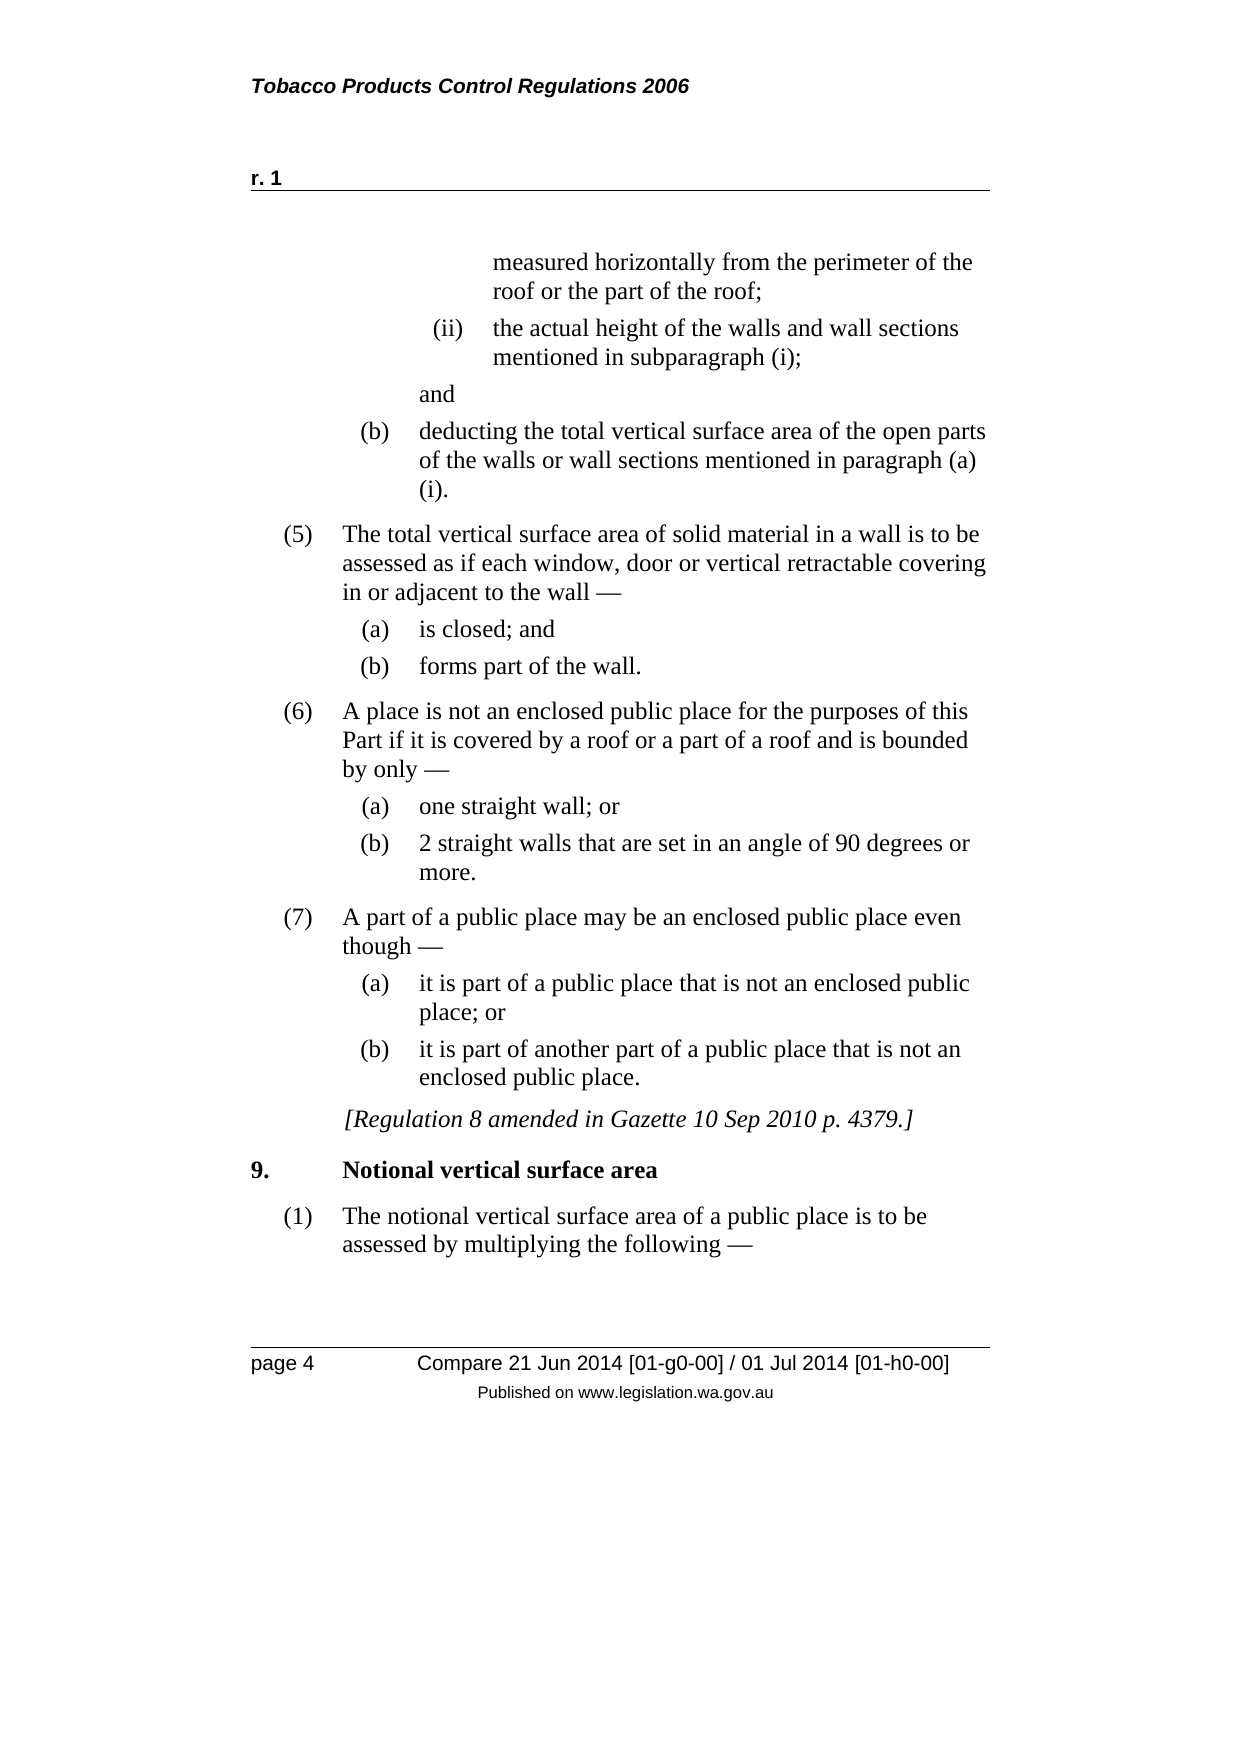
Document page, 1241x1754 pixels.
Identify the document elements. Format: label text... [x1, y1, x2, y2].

text (7) A part of a public place may be an enclosed public place even though — [251, 902, 990, 959]
text (a) is closed; and [251, 614, 990, 642]
text (b) 2 straight walls that are set in an angle of 90 degrees or more. [251, 828, 990, 885]
text (1) The notional vertical surface area of a public place is to be assessed by multiplying the following — [251, 1201, 990, 1258]
text (6) A place is not an enclosed public place for the purposes of this Part if it is covered by a roof or a part of a roof and is bounded by only — [251, 696, 990, 782]
text (b) forms part of the wall. [251, 651, 990, 679]
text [251, 247, 990, 305]
subtitle 9. Notional vertical surface area [251, 1155, 990, 1184]
text (a) one straight wall; or [251, 791, 990, 819]
text and [251, 379, 990, 408]
text [Regulation 8 amended in Gazette 10 Sep 2010 p. 4379.] [251, 1104, 990, 1132]
text (a) it is part of a public place that is not an enclosed public place; or [251, 968, 990, 1025]
text (b) it is part of another part of a public place that is not an enclosed public place. [251, 1034, 990, 1091]
text (ii) the actual height of the walls and wall sections mentioned in subparagraph (i); [251, 313, 990, 371]
text (5) The total vertical surface area of solid material in a wall is to be assessed as if each window, door or vertical retractable covering in or adjacent to the wall — [251, 519, 990, 605]
text (b) deducting the total vertical surface area of the open parts of the walls or wall sections mentioned in paragraph (a)(i). [251, 416, 990, 502]
